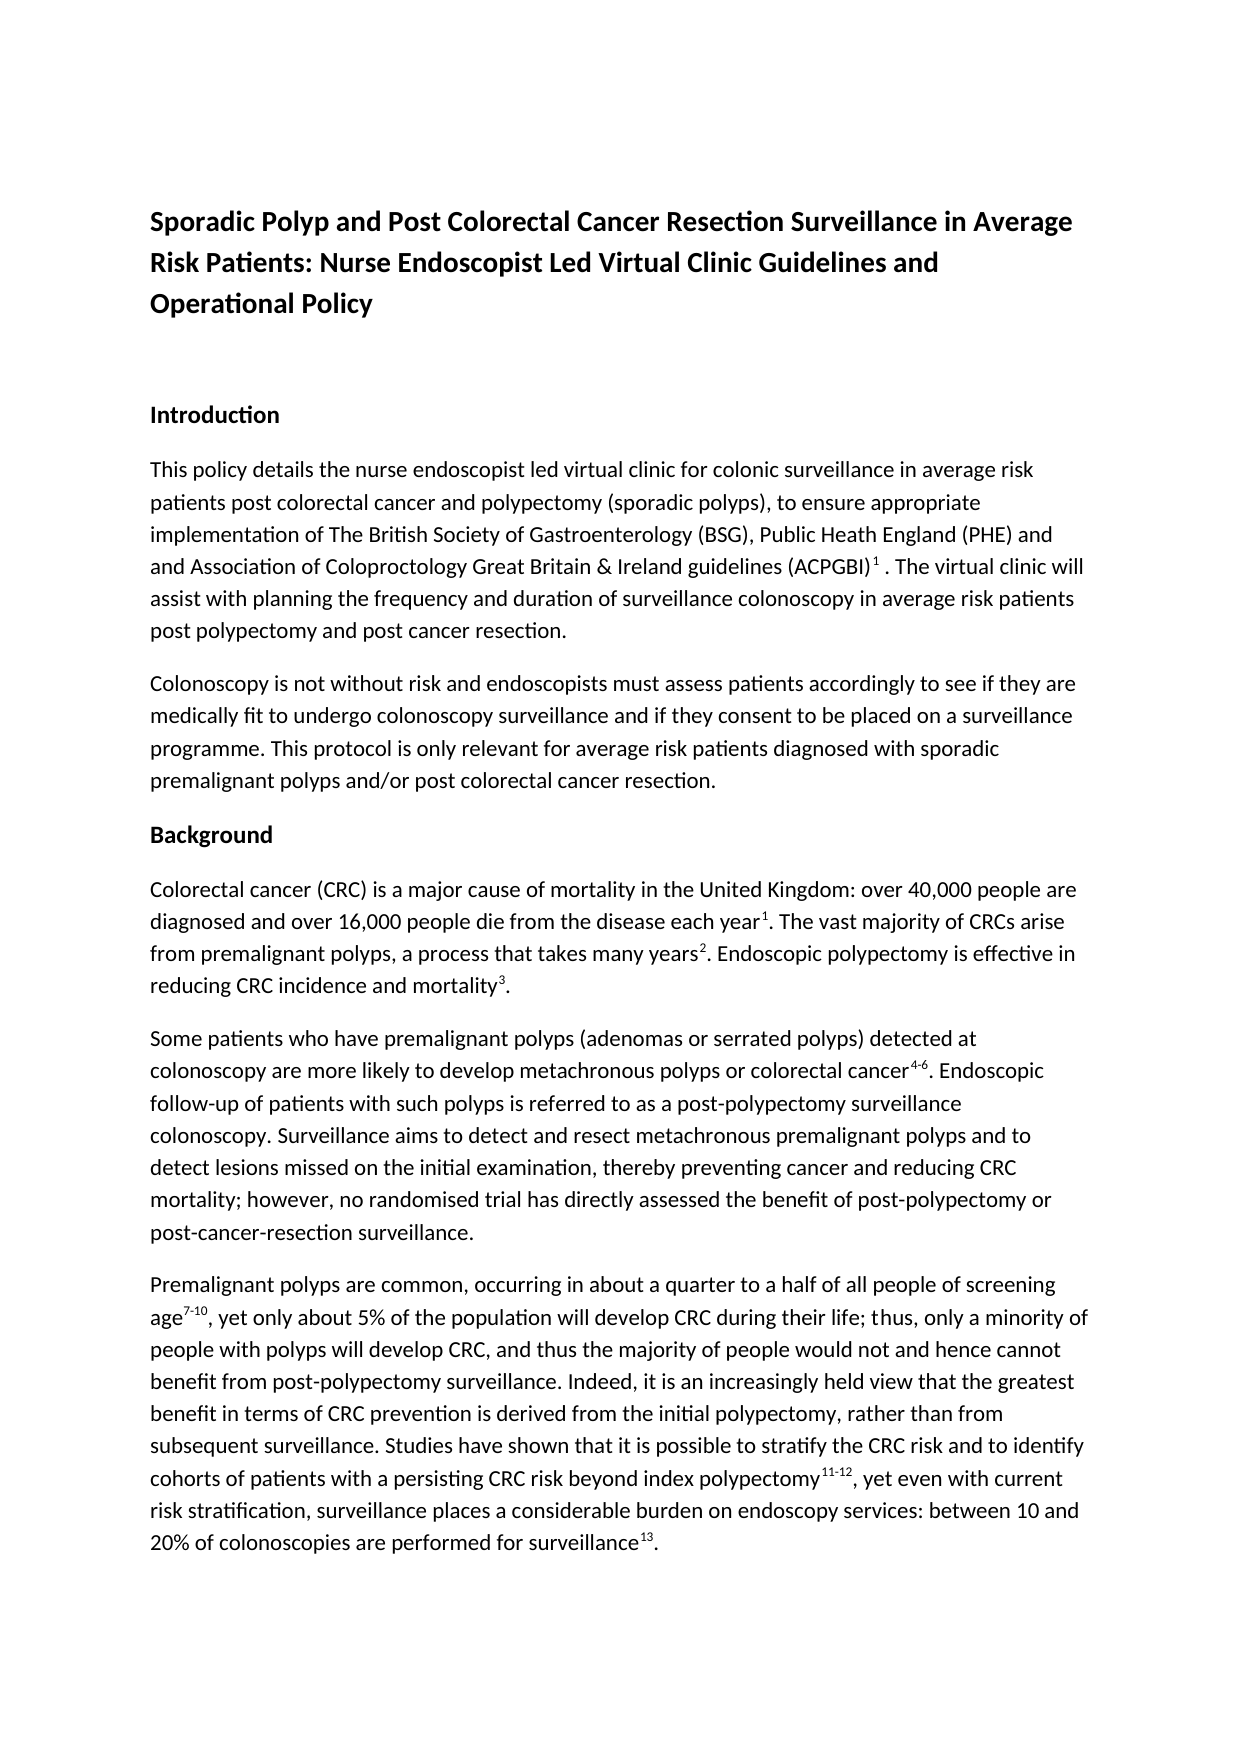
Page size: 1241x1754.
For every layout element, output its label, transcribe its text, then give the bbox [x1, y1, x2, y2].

text Some patients who have premalignant polyps (adenomas or serrated polyps) detected at colonoscopy are more likely to develop metachronous polyps or colorectal cancer4-6. Endoscopic follow-up of patients with such polyps is referred to as a post-polypectomy surveillance colonoscopy. Surveillance aims to detect and resect metachronous premalignant polyps and to detect lesions missed on the initial examination, thereby preventing cancer and reducing CRC mortality; however, no randomised trial has directly assessed the benefit of post-polypectomy or post-cancer-resection surveillance. [150, 1024, 1090, 1246]
text This policy details the nurse endoscopist led virtual clinic for colonic surveillance in average risk patients post colorectal cancer and polypectomy (sporadic polyps), to ensure appropriate implementation of The British Society of Gastroenterology (BSG), Public Heath England (PHE) and and Association of Coloproctology Great Britain & Ireland guidelines (ACPGBI)1 . The virtual clinic will assist with planning the frequency and duration of surveillance colonoscopy in average risk patients post polypectomy and post cancer resection. [150, 456, 1090, 644]
text Colonoscopy is not without risk and endoscopists must assess patients accordingly to see if they are medically fit to undergo colonoscopy surveillance and if they consent to be placed on a surveillance programme. This protocol is only relevant for average risk patients diagnosed with sporadic premalignant polyps and/or post colorectal cancer resection. [150, 669, 1090, 794]
text Sporadic Polyp and Post Colorectal Cancer Resection Surveillance in Average Risk Patients: Nurse Endoscopist Led Virtual Clinic Guidelines and Operational Policy [150, 203, 1090, 321]
text Premalignant polyps are common, occurring in about a quarter to a half of all people of screening age7-10, yet only about 5% of the population will develop CRC during their life; thus, only a minority of people with polyps will develop CRC, and thus the majority of people would not and hence cannot benefit from post-polypectomy surveillance. Indeed, it is an increasingly held view that the greatest benefit in terms of CRC prevention is derived from the initial polypectomy, rather than from subsequent surveillance. Studies have shown that it is possible to stratify the CRC risk and to identify cohorts of patients with a persisting CRC risk beyond index polypectomy11-12, yet even with current risk stratification, surveillance places a considerable burden on endoscopy services: between 10 and 20% of colonoscopies are performed for surveillance13. [150, 1271, 1090, 1556]
text Colorectal cancer (CRC) is a major cause of mortality in the United Kingdom: over 40,000 people are diagnosed and over 16,000 people die from the disease each year1. The vast majority of CRCs arise from premalignant polyps, a process that takes many years2. Endoscopic polypectomy is effective in reducing CRC incidence and mortality3. [150, 875, 1090, 999]
text Background [150, 819, 1090, 849]
text Introduction [150, 400, 1090, 430]
